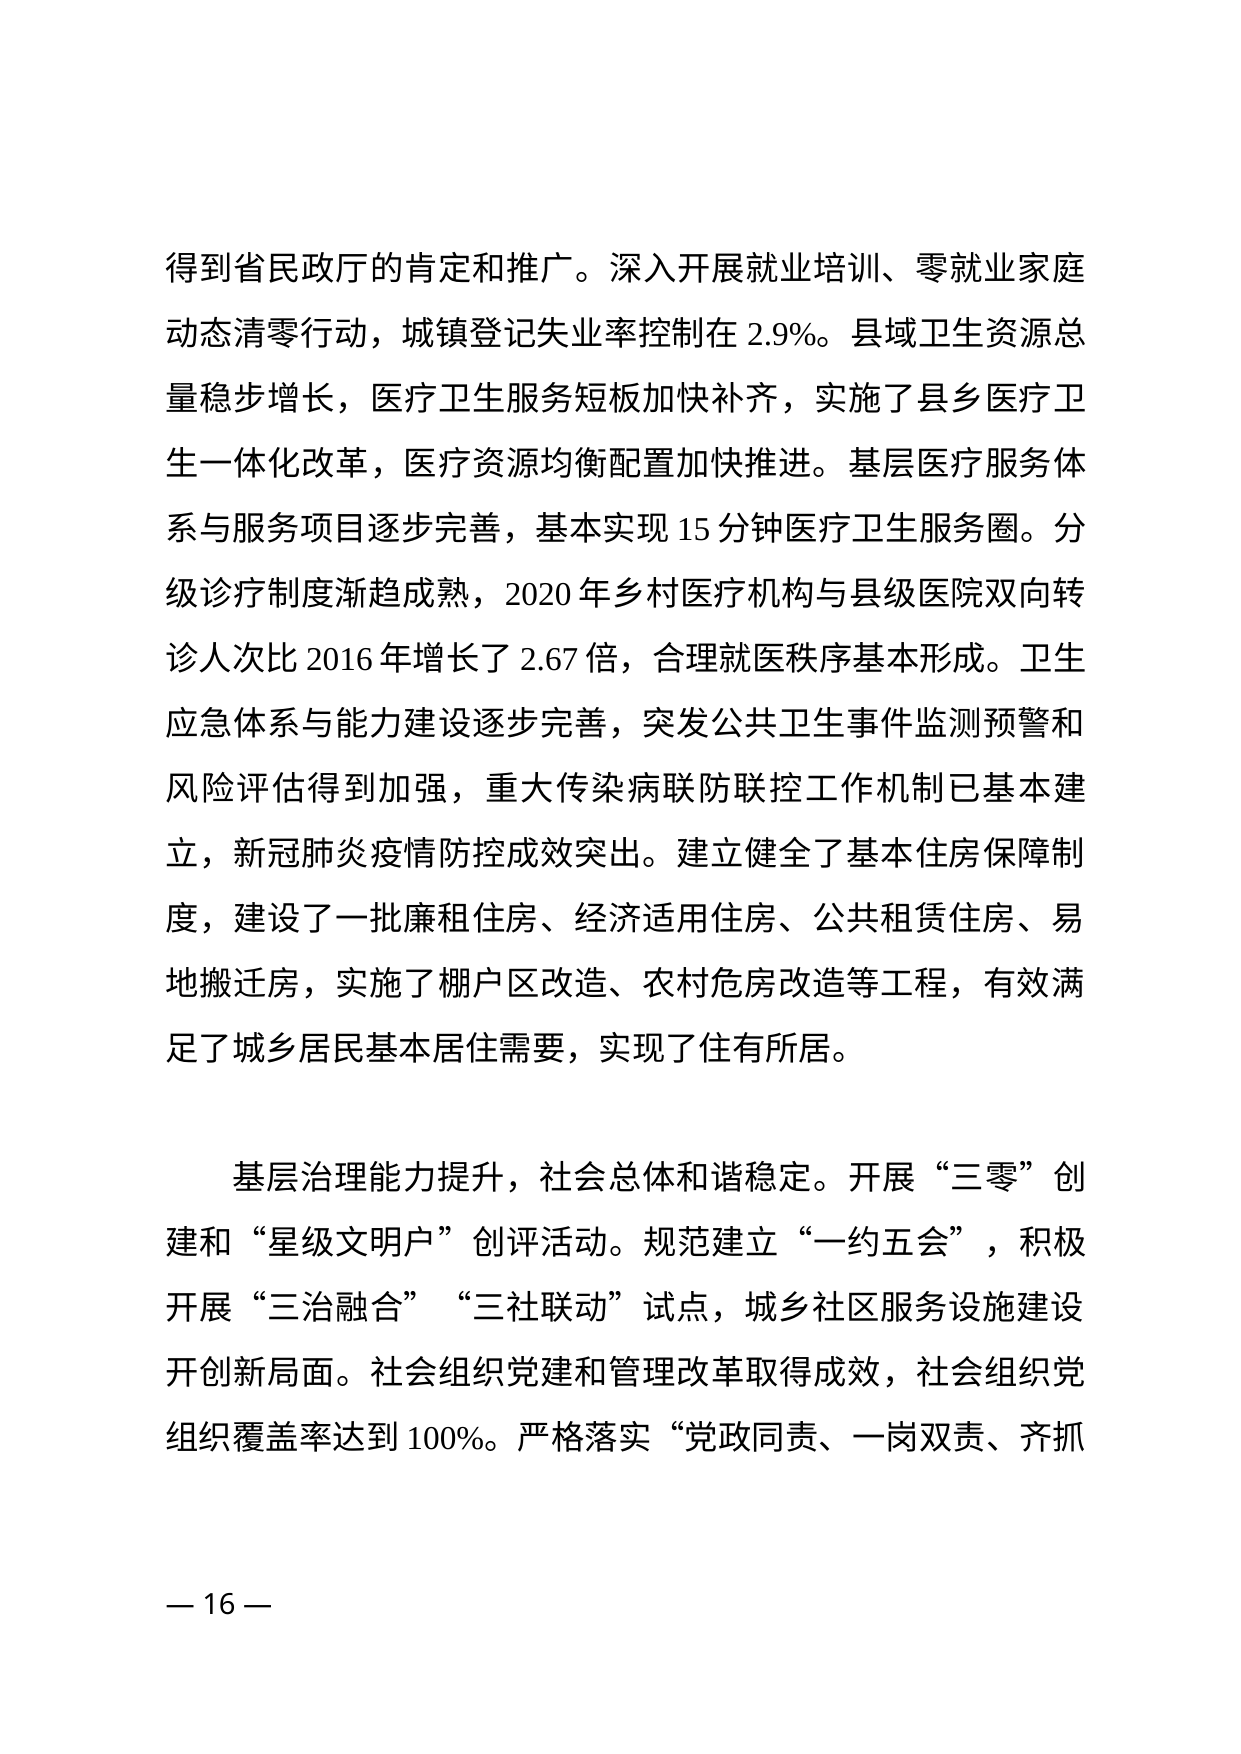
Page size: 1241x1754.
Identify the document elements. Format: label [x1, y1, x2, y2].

text [165, 233, 1087, 1142]
text [165, 1142, 1087, 1532]
